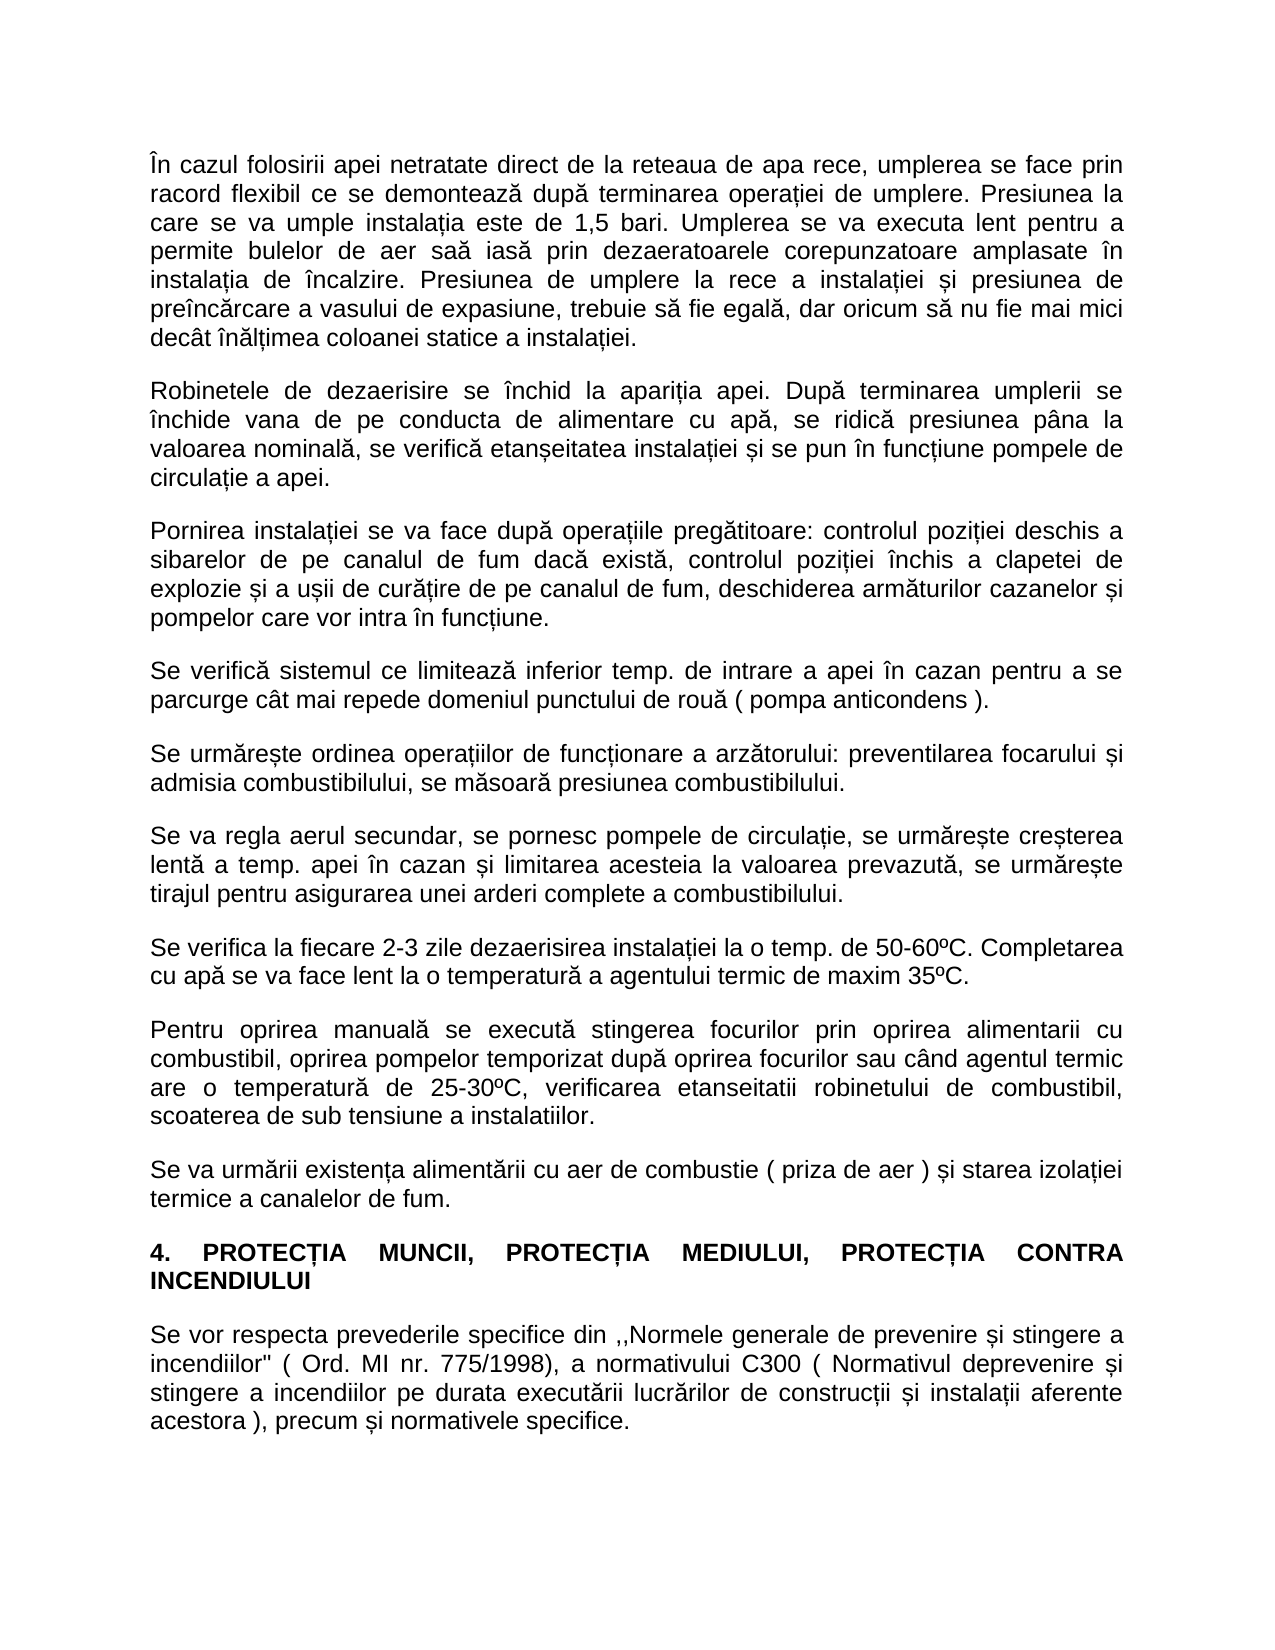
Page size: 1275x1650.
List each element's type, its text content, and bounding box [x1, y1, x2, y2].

text Robinetele de dezaerisire se închid la apariția apei. După terminarea umplerii se închide vana de pe conducta de alimentare cu apă, se ridică presiunea pâna la valoarea nominală, se verifică etanșeitatea instalației și se pun în funcțiune pompele de circulație a apei. [150, 376, 1125, 491]
text 4. PROTECȚIA MUNCII, PROTECȚIA MEDIULUI, PROTECȚIA CONTRA INCENDIULUI [150, 1237, 1125, 1295]
text Se verifica la fiecare 2-3 zile dezaerisirea instalației la o temp. de 50-60ºC. Completarea cu apă se va face lent la o temperatură a agentului termic de maxim 35ºC. [150, 932, 1125, 990]
text Pornirea instalației se va face după operațiile pregătitoare: controlul poziției deschis a sibarelor de pe canalul de fum dacă există, controlul poziției închis a clapetei de explozie și a ușii de curățire de pe canalul de fum, deschiderea armăturilor cazanelor și pompelor care vor intra în funcțiune. [150, 516, 1125, 631]
text Se vor respecta prevederile specifice din ,,Normele generale de prevenire și stingere a incendiilor" ( Ord. MI nr. 775/1998), a normativului C300 ( Normativul deprevenire și stingere a incendiilor pe durata executării lucrărilor de construcții și instalații aferente acestora ), precum și normativele specifice. [150, 1320, 1125, 1435]
text Se urmărește ordinea operațiilor de funcționare a arzătorului: preventilarea focarului și admisia combustibilului, se măsoară presiunea combustibilului. [150, 739, 1125, 796]
text Se va urmării existența alimentării cu aer de combustie ( priza de aer ) și starea izolației termice a canalelor de fum. [150, 1155, 1125, 1212]
text Se va regla aerul secundar, se pornesc pompele de circulație, se urmărește creșterea lentă a temp. apei în cazan și limitarea acesteia la valoarea prevazută, se urmărește tirajul pentru asigurarea unei arderi complete a combustibilului. [150, 821, 1125, 907]
text Pentru oprirea manuală se execută stingerea focurilor prin oprirea alimentarii cu combustibil, oprirea pompelor temporizat după oprirea focurilor sau când agentul termic are o temperatură de 25-30ºC, verificarea etanseitatii robinetului de combustibil, scoaterea de sub tensiune a instalatiilor. [150, 1015, 1125, 1130]
text În cazul folosirii apei netratate direct de la reteaua de apa rece, umplerea se face prin racord flexibil ce se demontează după terminarea operației de umplere. Presiunea la care se va umple instalația este de 1,5 bari. Umplerea se va executa lent pentru a permite bulelor de aer saă iasă prin dezaeratoarele corepunzatoare amplasate în instalația de încalzire. Presiunea de umplere la rece a instalației și presiunea de preîncărcare a vasului de expasiune, trebuie să fie egală, dar oricum să nu fie mai mici decât înălțimea coloanei statice a instalației. [150, 150, 1125, 351]
text Se verifică sistemul ce limitează inferior temp. de intrare a apei în cazan pentru a se parcurge cât mai repede domeniul punctului de rouă ( pompa anticondens ). [150, 656, 1125, 714]
